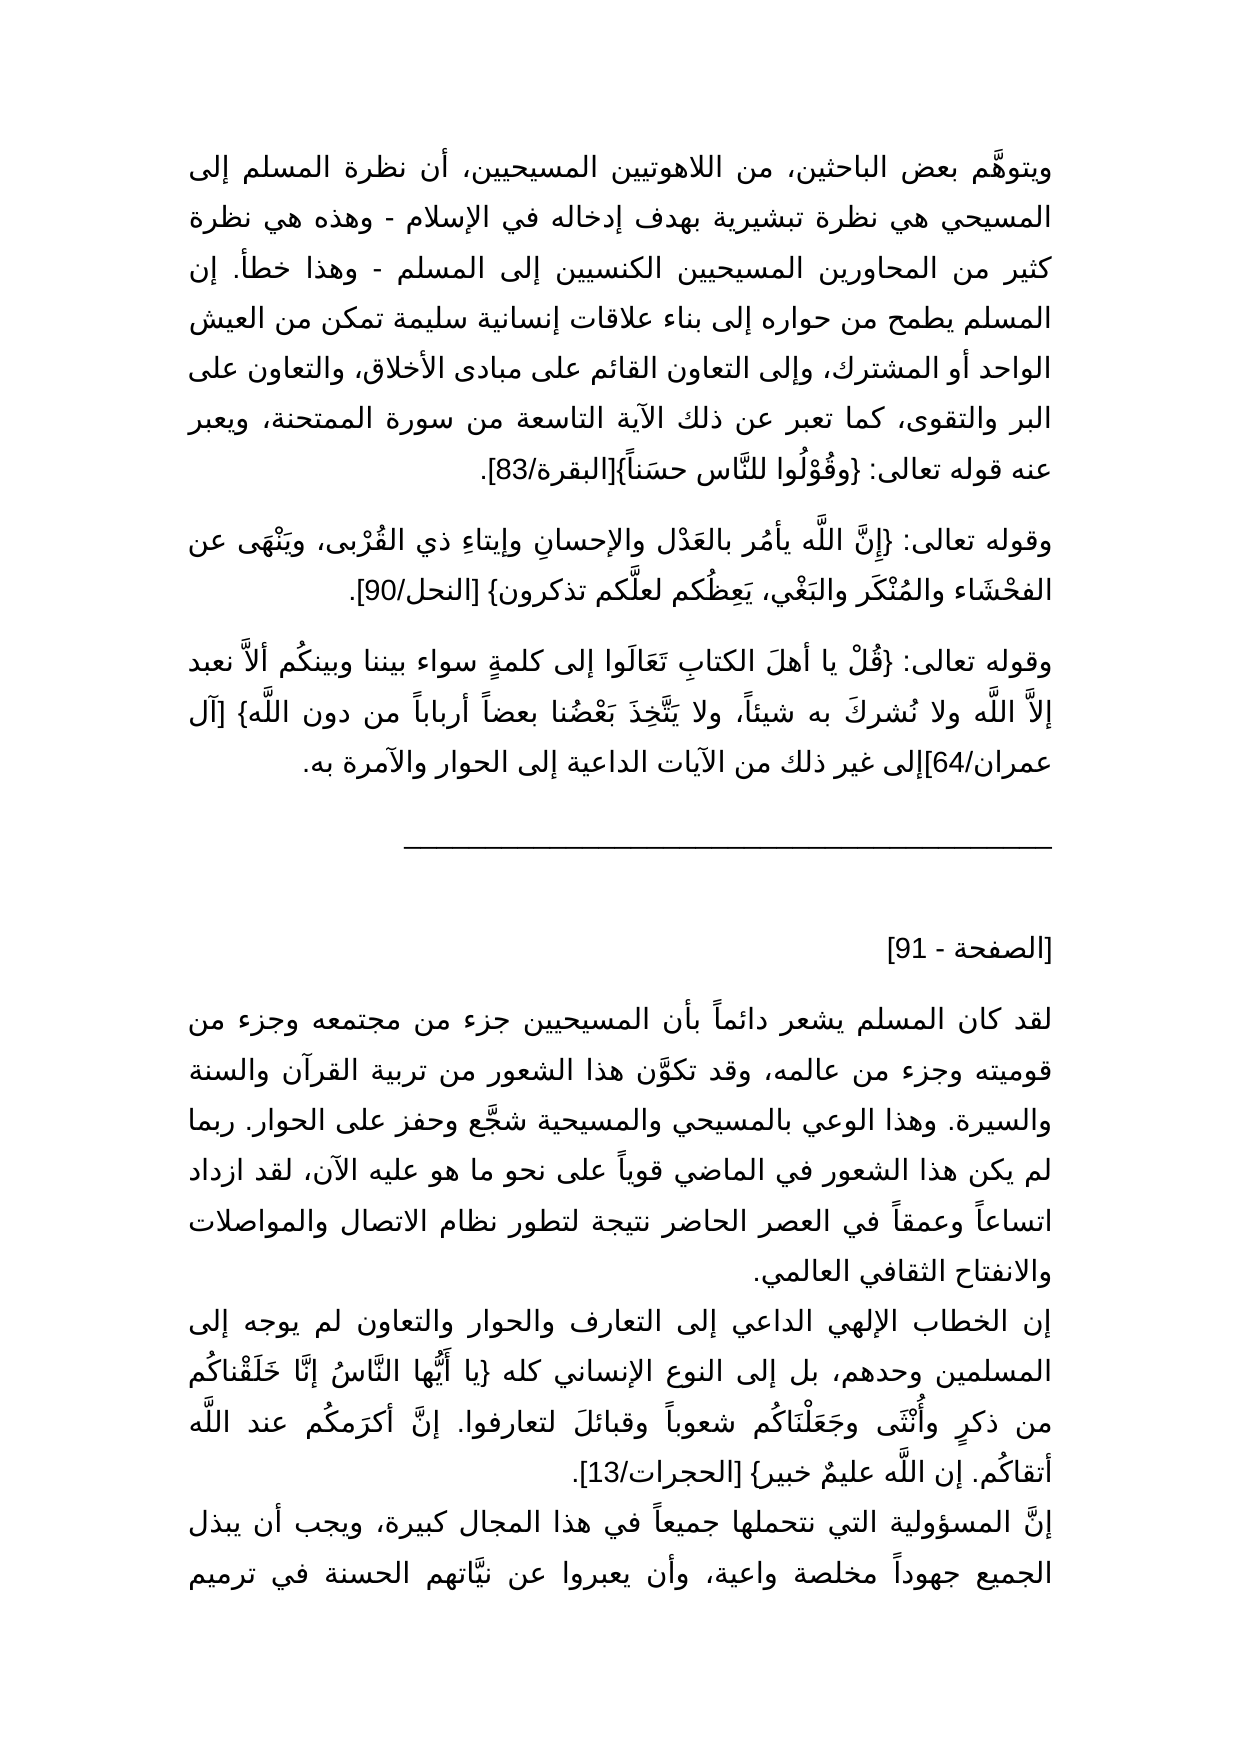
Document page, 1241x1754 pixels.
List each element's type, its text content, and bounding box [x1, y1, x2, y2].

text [187, 1505, 1053, 1589]
text وقوله تعالى: {قُلْ يا أهلَ الكتابِ تَعَالَوا إلى كلمةٍ سواء بيننا وبينكُم ألاَّ نعبد إلاَّ اللَّه ولا نُشركَ به شيئاً، ولا يَتَّخِذَ بَعْضُنا بعضاً أرباباً من دون اللَّه} [آل عمران/64]إلى غير ذلك من الآيات الداعية إلى الحوار والآمرة به. [187, 644, 1053, 779]
text ________________________________________ [187, 816, 1053, 850]
text لقد كان المسلم يشعر دائماً بأن المسيحيين جزء من مجتمعه وجزء من قوميته وجزء من عالمه، وقد تكوَّن هذا الشعور من تربية القرآن والسنة والسيرة. وهذا الوعي بالمسيحي والمسيحية شجَّع وحفز على الحوار. ربما لم يكن هذا الشعور في الماضي قوياً على نحو ما هو عليه الآن، لقد ازداد اتساعاً وعمقاً في العصر الحاضر نتيجة لتطور نظام الاتصال والمواصلات والانفتاح الثقافي العالمي. [187, 1002, 1053, 1287]
text إن الخطاب الإلهي الداعي إلى التعارف والحوار والتعاون لم يوجه إلى المسلمين وحدهم، بل إلى النوع الإنساني كله {يا أَيُّها النَّاسُ إنَّا خَلَقْناكُم من ذكرٍ وأُنْثَى وجَعَلْنَاكُم شعوباً وقبائلَ لتعارفوا. إنَّ أكرَمكُم عند اللَّه أتقاكُم. إن اللَّه عليمٌ خبير} [الحجرات/13]. [187, 1304, 1053, 1489]
text [الصفحة - 91] [187, 931, 1053, 965]
text ويتوهَّم بعض الباحثين، من اللاهوتيين المسيحيين، أن نظرة المسلم إلى المسيحي هي نظرة تبشيرية بهدف إدخاله في الإسلام - وهذه هي نظرة كثير من المحاورين المسيحيين الكنسيين إلى المسلم - وهذا خطأ. إن المسلم يطمح من حواره إلى بناء علاقات إنسانية سليمة تمكن من العيش الواحد أو المشترك، وإلى التعاون القائم على مبادى الأخلاق، والتعاون على البر والتقوى، كما تعبر عن ذلك الآية التاسعة من سورة الممتحنة، ويعبر عنه قوله تعالى: {وقُوْلُوا للنَّاس حسَناً}[البقرة/83]. [187, 150, 1053, 485]
text وقوله تعالى: {إِنَّ اللَّه يأمُر بالعَدْل والإحسانِ وإيتاءِ ذي القُرْبى، ويَنْهَى عن الفحْشَاء والمُنْكَر والبَغْي، يَعِظُكم لعلَّكم تذكرون} [النحل/90]. [187, 523, 1053, 607]
